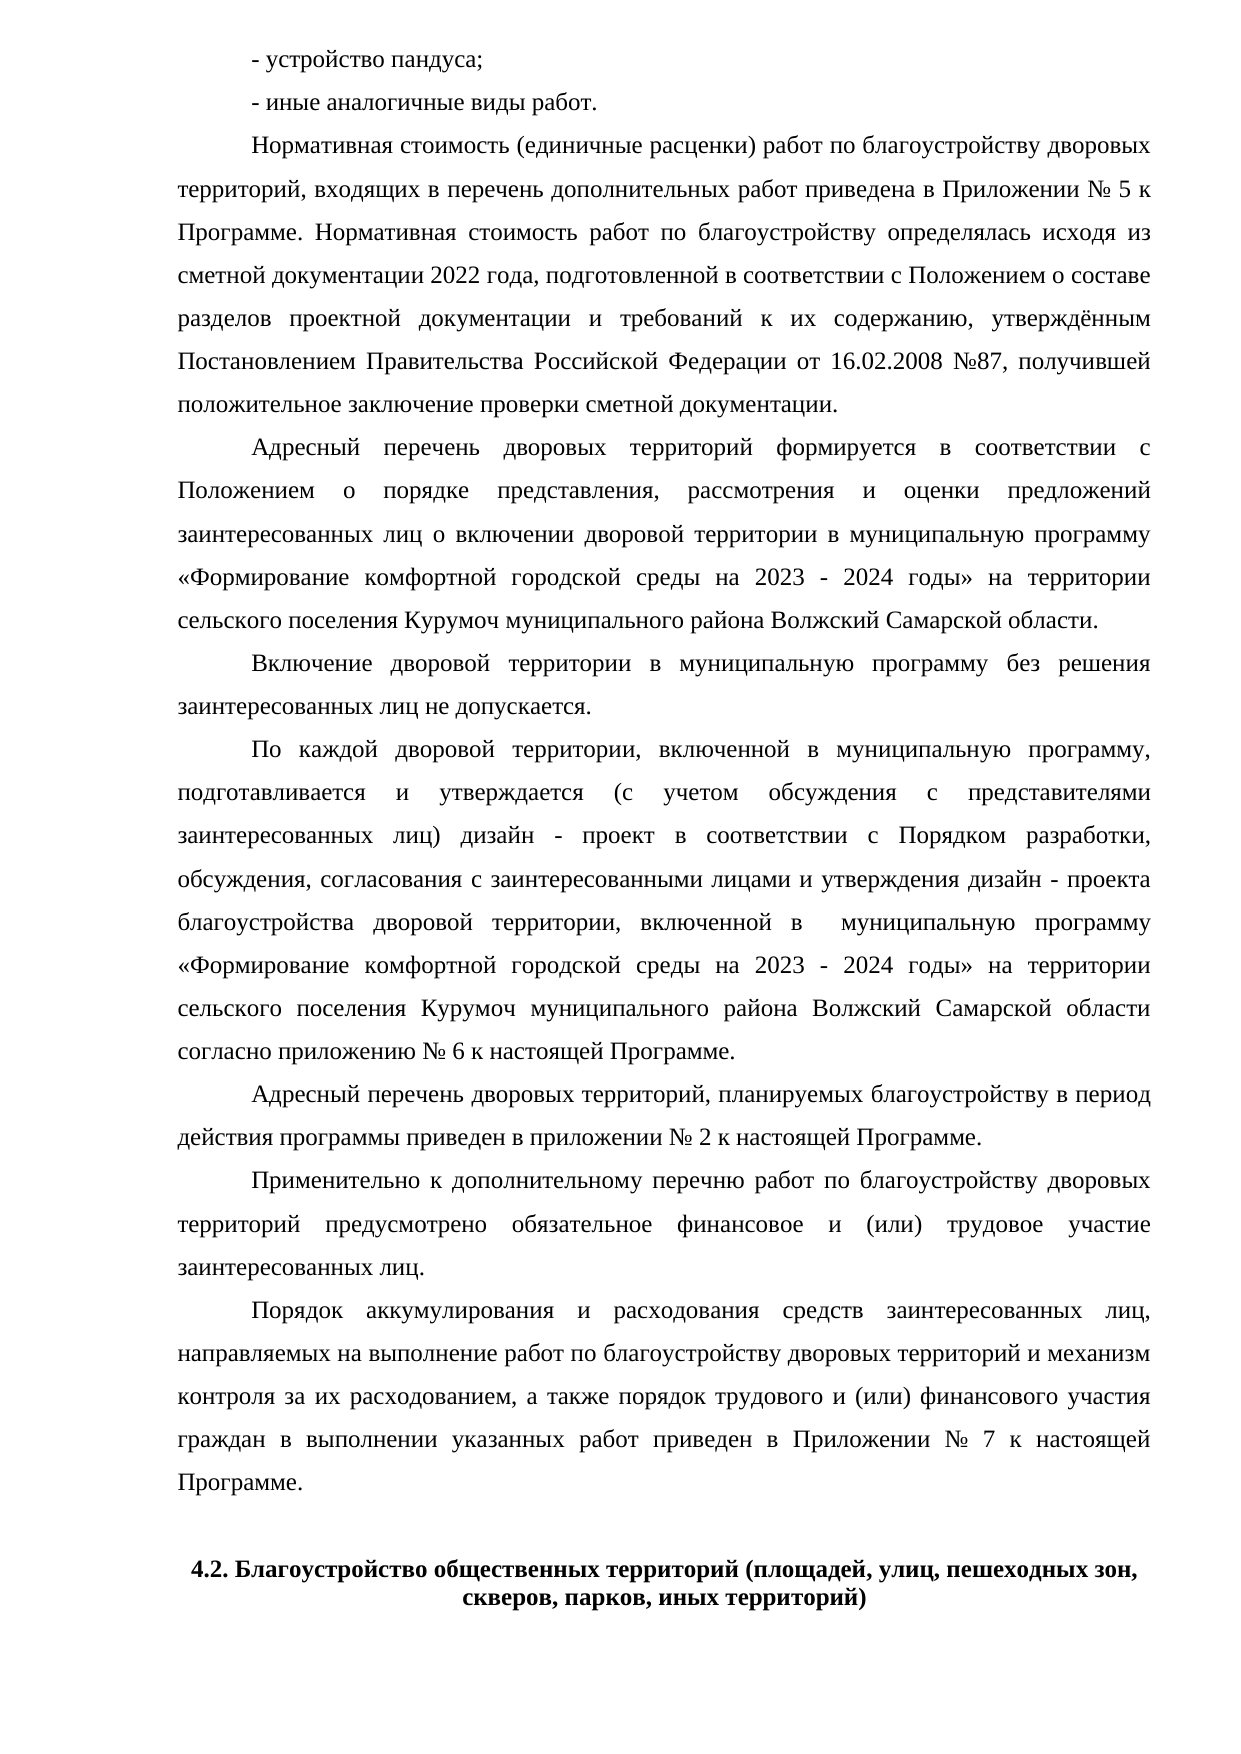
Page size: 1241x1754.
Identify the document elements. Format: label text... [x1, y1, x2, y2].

text Применительно к дополнительному перечню работ по благоустройству дворовых территорий предусмотрено обязательное финансовое и (или) трудовое участие заинтересованных лиц. [177, 1166, 1152, 1281]
text Адресный перечень дворовых территорий, планируемых благоустройству в период действия программы приведен в приложении № 2 к настоящей Программе. [177, 1079, 1152, 1151]
text Порядок аккумулирования и расходования средств заинтересованных лиц, направляемых на выполнение работ по благоустройству дворовых территорий и механизм контроля за их расходованием, а также порядок трудового и (или) финансового участия граждан в выполнении указанных работ приведен в Приложении № 7 к настоящей Программе. [177, 1295, 1152, 1496]
text Нормативная стоимость (единичные расценки) работ по благоустройству дворовых территорий, входящих в перечень дополнительных работ приведена в Приложении № 5 к Программе. Нормативная стоимость работ по благоустройству определялась исходя из сметной документации 2022 года, подготовленной в соответствии с Положением о составе разделов проектной документации и требований к их содержанию, утверждённым Постановлением Правительства Российской Федерации от 16.02.2008 №87, получившей положительное заключение проверки сметной документации. [177, 131, 1152, 418]
text По каждой дворовой территории, включенной в муниципальную программу, подготавливается и утверждается (с учетом обсуждения с представителями заинтересованных лиц) дизайн - проект в соответствии с Порядком разработки, обсуждения, согласования с заинтересованными лицами и утверждения дизайн - проекта благоустройства дворовой территории, включенной в муниципальную программу «Формирование комфортной городской среды на 2023 - 2024 годы» на территории сельского поселения Курумоч муниципального района Волжский Самарской области согласно приложению № 6 к настоящей Программе. [177, 734, 1152, 1065]
text - устройство пандуса; [177, 44, 1152, 73]
text Включение дворовой территории в муниципальную программу без решения заинтересованных лиц не допускается. [177, 648, 1152, 720]
text Адресный перечень дворовых территорий формируется в соответствии с Положением о порядке представления, рассмотрения и оценки предложений заинтересованных лиц о включении дворовой территории в муниципальную программу «Формирование комфортной городской среды на 2023 - 2024 годы» на территории сельского поселения Курумоч муниципального района Волжский Самарской области. [177, 432, 1152, 634]
text - иные аналогичные виды работ. [177, 87, 1152, 116]
text 4.2. Благоустройство общественных территорий (площадей, улиц, пешеходных зон, скверов, парков, иных территорий) [177, 1554, 1152, 1611]
